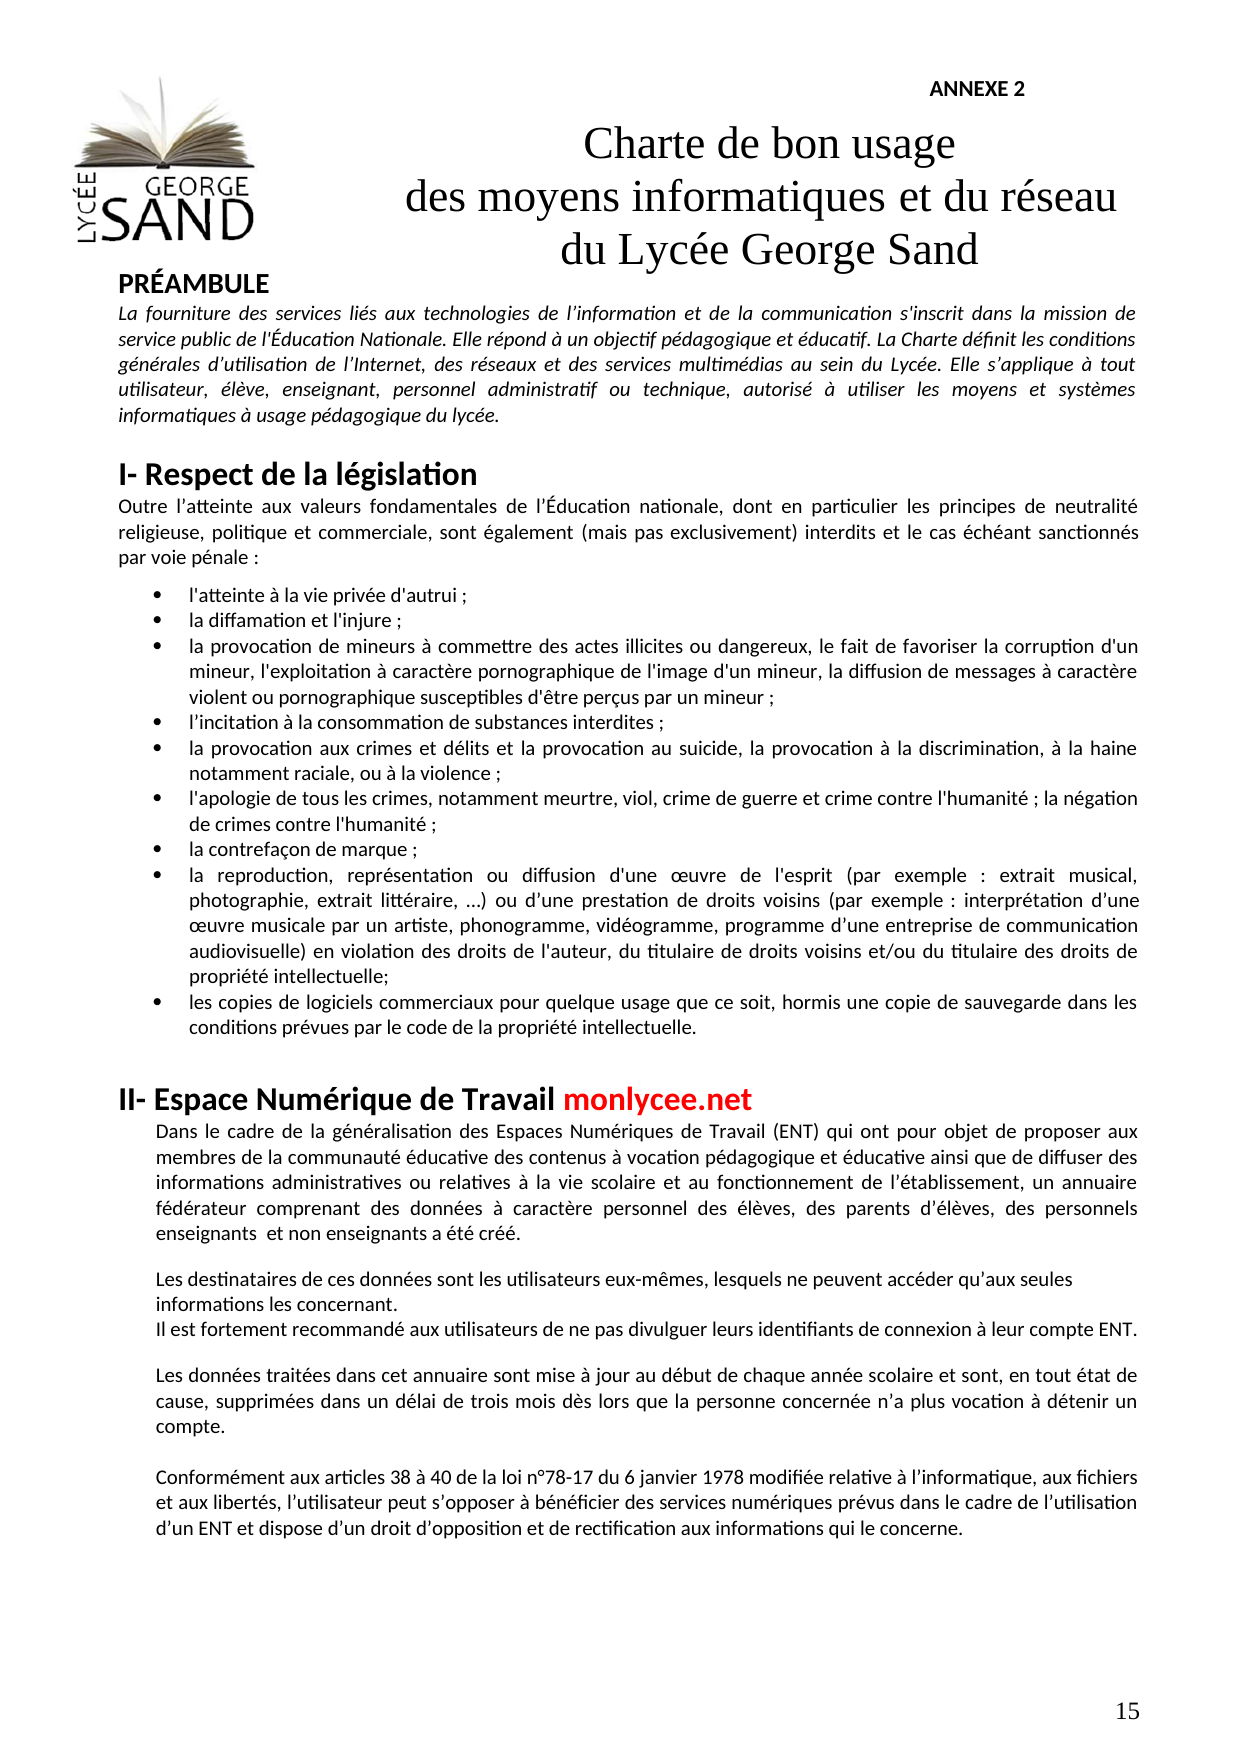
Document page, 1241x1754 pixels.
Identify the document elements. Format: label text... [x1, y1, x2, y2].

text PRÉAMBULE [118, 265, 399, 300]
list la contrefaçon de marque ; [153, 911, 1140, 937]
text I- Respect de la législation [118, 453, 1140, 493]
list les copies de logiciels commerciaux pour quelque usage que ce soit, hormis une copie de sauvegarde dans les conditions prévues par le code de la propriété intellectuelle. [153, 1089, 1140, 1140]
text II- Espace Numérique de Travail monlycee.net [118, 1178, 1140, 1218]
text La fourniture des services liés aux technologies de l’information et de la communication s'inscrit dans la mission de service public de l'Éducation Nationale. Elle répond à un objectif pédagogique et éducatif. définit les conditions générales d’utilisation de l’Internet, des réseaux et des services multimédias au sein du Lycée. Elle s’applique à tout utilisateur, élève, enseignant, personnel administratif ou technique, autorisé à utiliser les moyens et systèmes informatiques à usage pédagogique du lycée. [118, 300, 1140, 427]
list la provocation aux crimes et délits et la provocation au suicide, la provocation à la discrimination, à la haine notamment raciale, ou à la violence ; [153, 785, 1140, 836]
text Il est fortement recommandé aux utilisateurs de ne pas divulguer leurs identifiants de connexion à leur compte ENT. [156, 1417, 1140, 1442]
list la provocation de mineurs à commettre des actes illicites ou dangereux, le fait de favoriser la corruption d'un mineur, l'exploitation à caractère pornographique de l'image d'un mineur, la diffusion de messages à caractère violent ou pornographique susceptibles d'être perçus par un mineur ; [153, 658, 1140, 734]
list la diffamation et l'injure ; [153, 620, 1140, 646]
list l'atteinte à la vie privée d'autrui ; [153, 582, 1140, 608]
list l'apologie de tous les crimes, notamment meurtre, viol, crime de guerre et crime contre l'humanité ; la négation de crimes contre l'humanité ; [153, 848, 1140, 899]
picture [61, 73, 270, 249]
text Dans le cadre de la généralisation des Espaces Numériques de Travail (ENT) qui ont pour objet de proposer aux membres de la communauté éducative des contenus à vocation pédagogique et éducative ainsi que de diffuser des informations administratives ou relatives à la vie scolaire et au fonctionnement de l’établissement, un annuaire fédérateur comprenant des données à caractère personnel des élèves, des parents d’élèves, des personnels enseignants et non enseignants a été créé. [156, 1218, 1140, 1346]
text Outre l’atteinte aux valeurs fondamentales de l’Éducation nationale, dont en particulier les principes de neutralité religieuse, politique et commerciale, sont également (mais pas exclusivement) interdits et le cas échéant sanctionnés par voie pénale : [118, 493, 1140, 570]
list la reproduction, représentation ou diffusion d'une œuvre de l'esprit (par exemple : extrait musical, photographie, extrait littéraire, …) ou d’une prestation de droits voisins (par exemple : interprétation d’une œuvre musicale par un artiste, phonogramme, vidéogramme, programme d’une entreprise de communication audiovisuelle) en violation des droits de l'auteur, du titulaire de droits voisins et/ou du titulaire des droits de propriété intellectuelle; [153, 949, 1140, 1076]
list l’incitation à la consommation de substances interdites ; [153, 747, 1140, 772]
text ANNEXE 2 [856, 74, 1140, 101]
text Les destinataires de ces données sont les utilisateurs eux-mêmes, lesquels ne peuvent accéder qu’aux seules informations les concernant. [156, 1366, 1140, 1417]
text Les données traitées dans cet annuaire sont mise à jour au début de chaque année scolaire et sont, en tout état de cause, supprimées dans un délai de trois mois dès lors que la personne concernée n’a plus vocation à détenir un compte. [156, 1462, 1140, 1539]
